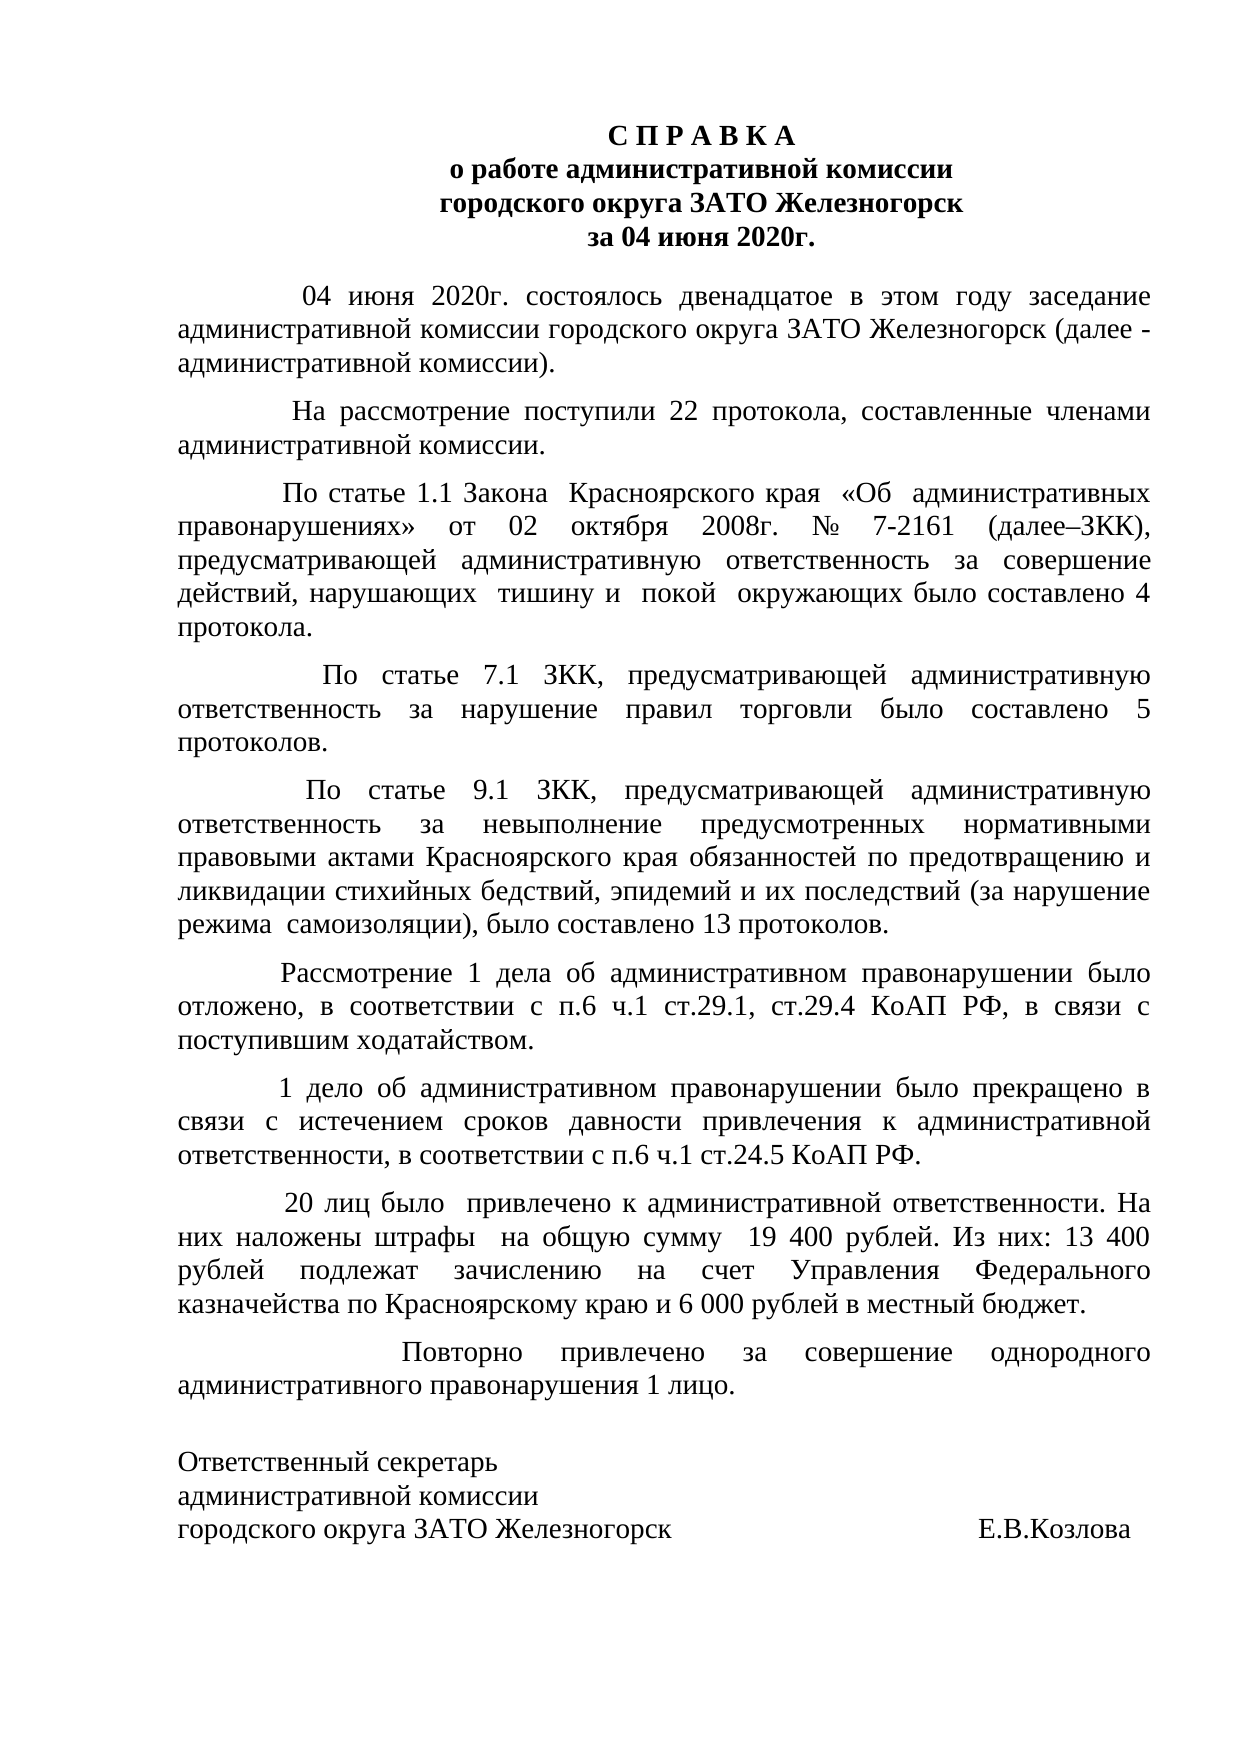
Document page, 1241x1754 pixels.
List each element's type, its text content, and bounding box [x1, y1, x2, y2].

text По статье 1.1 Закона Красноярского края «Об административных правонарушениях» от 02 октября 2008г. № 7-2161 (далее–ЗКК), предусматривающей административную ответственность за совершение действий, нарушающих тишину и покой окружающих было составлено 4 протокола. [177, 475, 1152, 643]
text 20 лиц было привлечено к административной ответственности. На них наложены штрафы на общую сумму 19 400 рублей. Из них: 13 400 рублей подлежат зачислению на счет Управления Федерального казначейства по Красноярскому краю и 6 000 рублей в местный бюджет. [177, 1185, 1152, 1319]
text По статье 9.1 ЗКК, предусматривающей административную ответственность за невыполнение предусмотренных нормативными правовыми актами Красноярского края обязанностей по предотвращению и ликвидации стихийных бедствий, эпидемий и их последствий (за нарушение режима самоизоляции), было составлено 13 протоколов. [177, 772, 1152, 940]
text На рассмотрение поступили 22 протокола, составленные членами административной комиссии. [177, 393, 1152, 460]
text Повторно привлечено за совершение однородного административного правонарушения 1 лицо. [177, 1334, 1152, 1401]
text С П Р А В К А [177, 118, 1152, 152]
text 1 дело об административном правонарушении было прекращено в связи с истечением сроков давности привлечения к административной ответственности, в соответствии с п.6 ч.1 ст.24.5 КоАП РФ. [177, 1070, 1152, 1171]
text о работе административной комиссии [177, 152, 1152, 185]
text По статье 7.1 ЗКК, предусматривающей административную ответственность за нарушение правил торговли было составлено 5 протоколов. [177, 657, 1152, 758]
text административной комиссии [177, 1478, 1152, 1511]
text за 04 июня 2020г. [177, 219, 1152, 252]
text городского округа ЗАТО Железногорск [177, 185, 1152, 219]
text Ответственный секретарь [177, 1444, 1152, 1478]
text Рассмотрение 1 дела об административном правонарушении было отложено, в соответствии с п.6 ч.1 ст.29.1, ст.29.4 КоАП РФ, в связи с поступившим ходатайством. [177, 955, 1152, 1055]
text городского округа ЗАТО Железногорск Е.В.Козлова [177, 1511, 1152, 1545]
text 04 июня 2020г. состоялось двенадцатое в этом году заседание административной комиссии городского округа ЗАТО Железногорск (далее - административной комиссии). [177, 278, 1152, 379]
